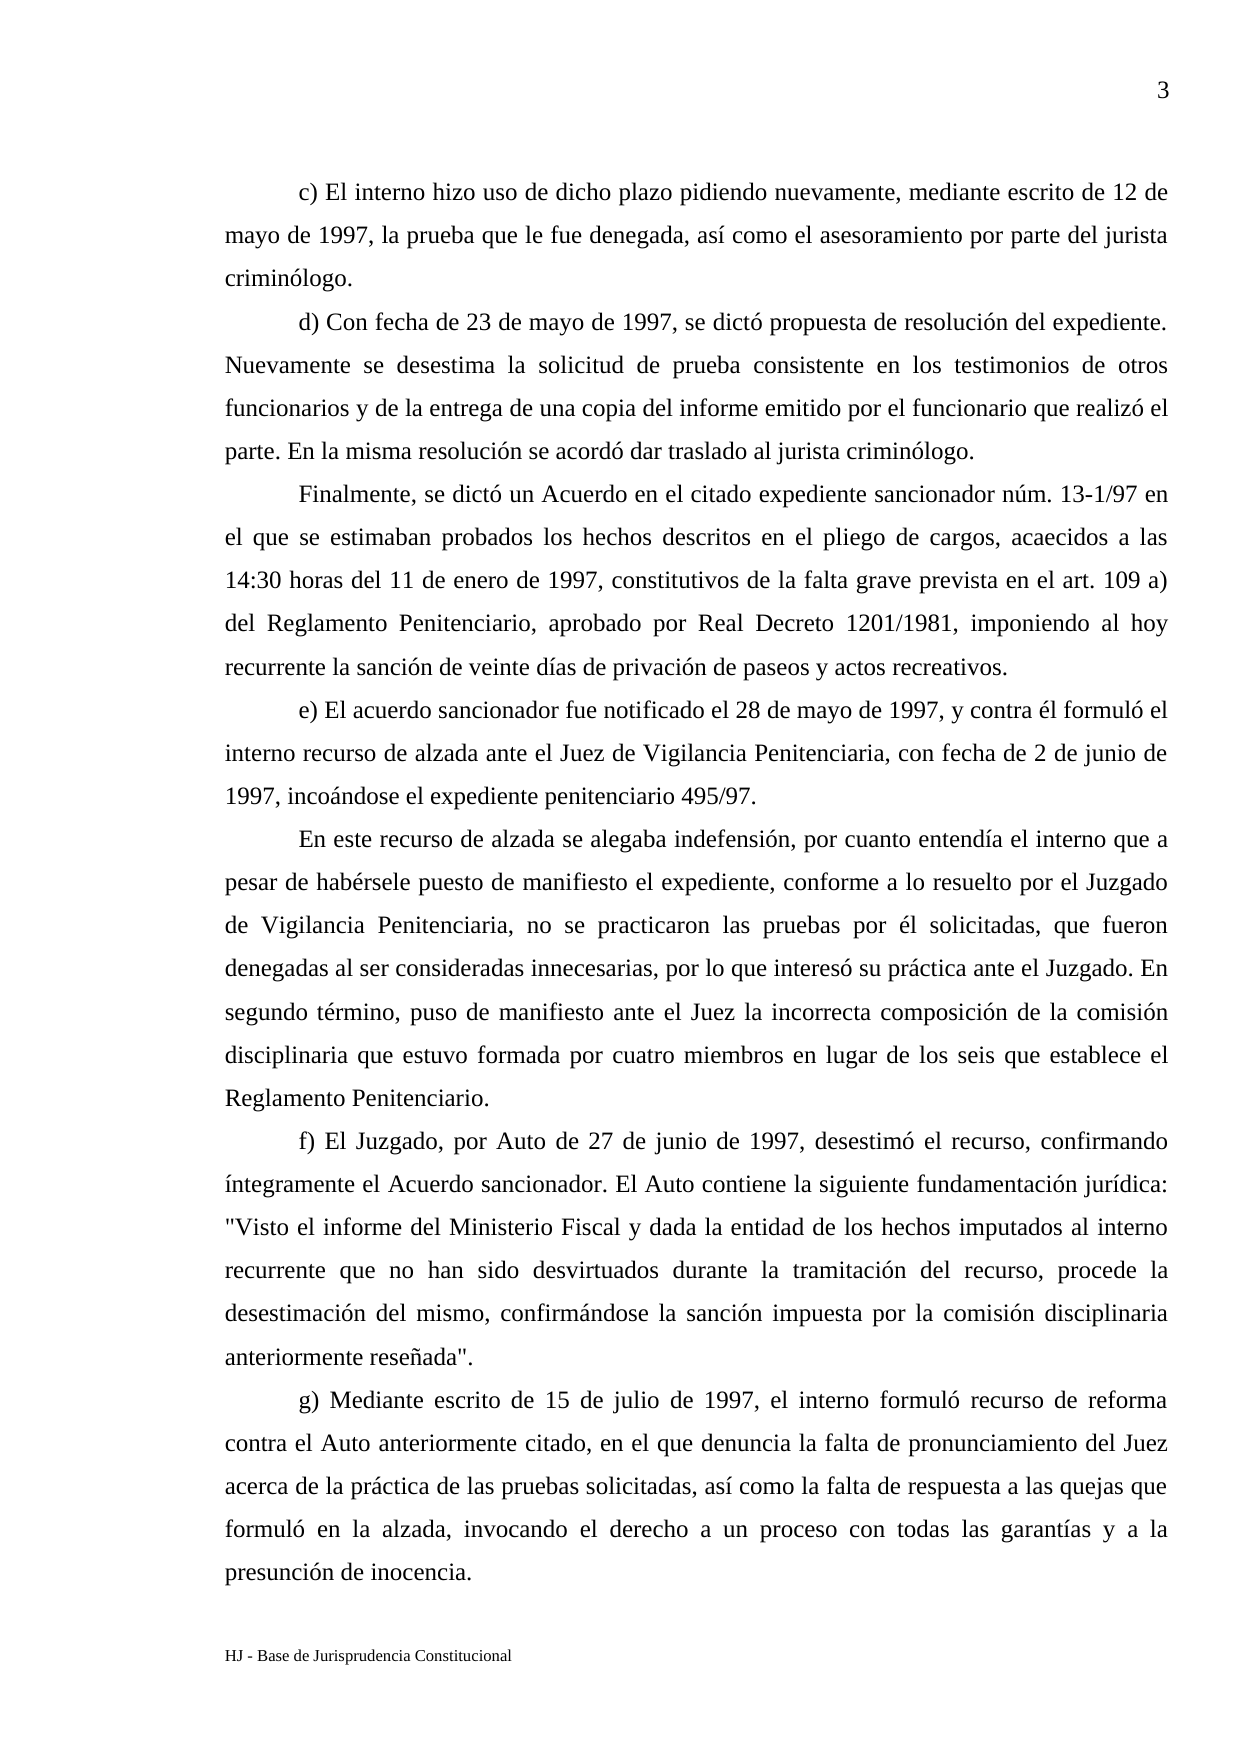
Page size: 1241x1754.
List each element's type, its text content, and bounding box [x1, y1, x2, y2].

text En este recurso de alzada se alegaba indefensión, por cuanto entendía el interno que a pesar de habérsele puesto de manifiesto el expediente, conforme a lo resuelto por el Juzgado de Vigilancia Penitenciaria, no se practicaron las pruebas por él solicitadas, que fueron denegadas al ser consideradas innecesarias, por lo que interesó su práctica ante el Juzgado. En segundo término, puso de manifiesto ante el Juez la incorrecta composición de la comisión disciplinaria que estuvo formada por cuatro miembros en lugar de los seis que establece el Reglamento Penitenciario. [224, 824, 1169, 1112]
text e) El acuerdo sancionador fue notificado el 28 de mayo de 1997, y contra él formuló el interno recurso de alzada ante el Juez de Vigilancia Penitenciaria, con fecha de 2 de junio de 1997, incoándose el expediente penitenciario 495/97. [224, 695, 1169, 810]
text c) El interno hizo uso de dicho plazo pidiendo nuevamente, mediante escrito de 12 de mayo de 1997, la prueba que le fue denegada, así como el asesoramiento por parte del jurista criminólogo. [224, 177, 1169, 292]
text f) El Juzgado, por Auto de 27 de junio de 1997, desestimó el recurso, confirmando íntegramente el Acuerdo sancionador. El Auto contiene la siguiente fundamentación jurídica: "Visto el informe del Ministerio Fiscal y dada la entidad de los hechos imputados al interno recurrente que no han sido desvirtuados durante la tramitación del recurso, procede la desestimación del mismo, confirmándose la sanción impuesta por la comisión disciplinaria anteriormente reseñada". [224, 1126, 1169, 1370]
text g) Mediante escrito de 15 de julio de 1997, el interno formuló recurso de reforma contra el Auto anteriormente citado, en el que denuncia la falta de pronunciamiento del Juez acerca de la práctica de las pruebas solicitadas, así como la falta de respuesta a las quejas que formuló en la alzada, invocando el derecho a un proceso con todas las garantías y a la presunción de inocencia. [224, 1385, 1169, 1586]
text Finalmente, se dictó un Acuerdo en el citado expediente sancionador núm. 13-1/97 en el que se estimaban probados los hechos descritos en el pliego de cargos, acaecidos a las 14:30 horas del 11 de enero de 1997, constitutivos de la falta grave prevista en el art. 109 a) del Reglamento Penitenciario, aprobado por Real Decreto 1201/1981, imponiendo al hoy recurrente la sanción de veinte días de privación de paseos y actos recreativos. [224, 479, 1169, 680]
text d) Con fecha de 23 de mayo de 1997, se dictó propuesta de resolución del expediente. Nuevamente se desestima la solicitud de prueba consistente en los testimonios de otros funcionarios y de la entrega de una copia del informe emitido por el funcionario que realizó el parte. En la misma resolución se acordó dar traslado al jurista criminólogo. [224, 307, 1169, 465]
